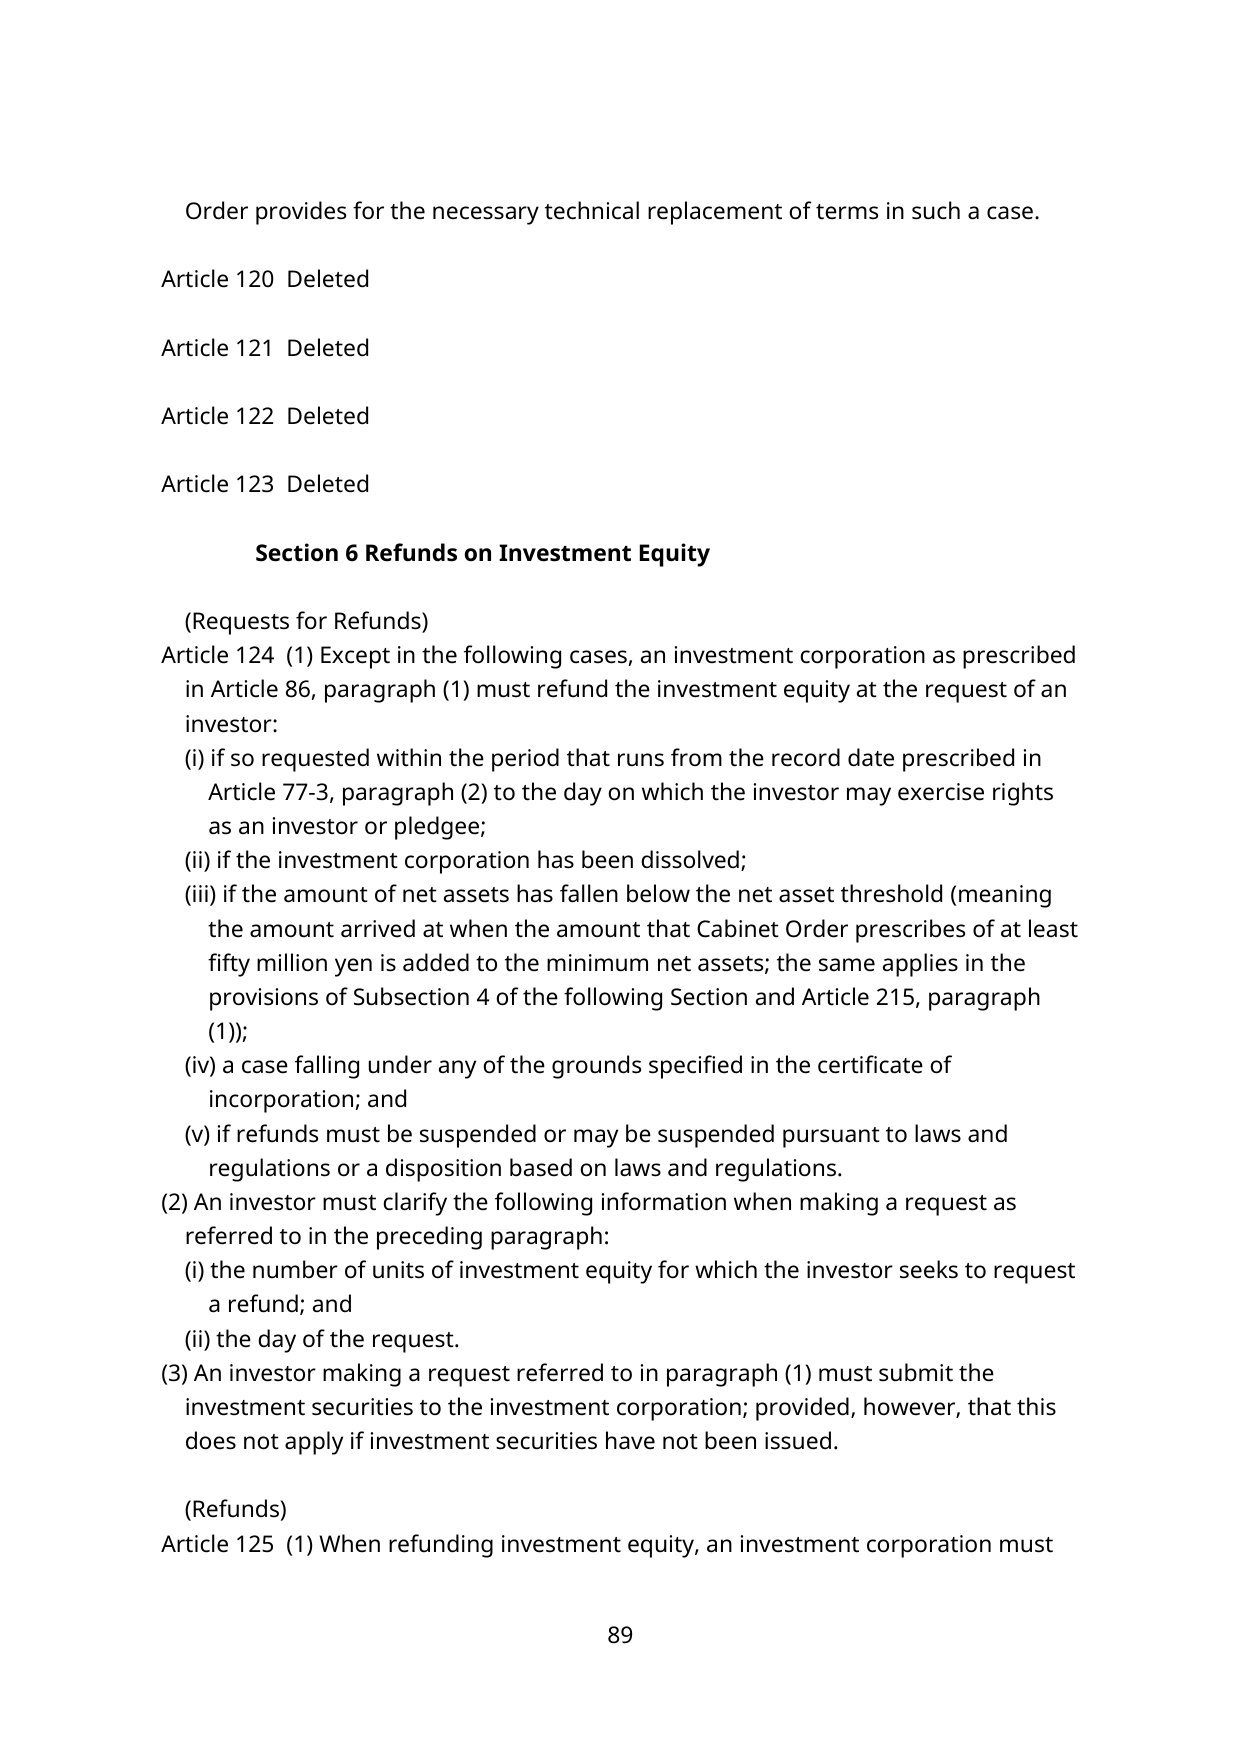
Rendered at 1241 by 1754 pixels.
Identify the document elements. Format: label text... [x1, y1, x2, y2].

text (i) if so requested within the period that runs from the record date prescribed in Article 77-3, paragraph (2) to the day on which the investor may exercise rights as an investor or pledgee; [184, 740, 1079, 843]
text Article 122 Deleted [161, 399, 1079, 433]
text Article 121 Deleted [161, 330, 1079, 364]
text (ii) if the investment corporation has been dissolved; [184, 843, 1079, 877]
text (iii) if the amount of net assets has fallen below the net asset threshold (meaning the amount arrived at when the amount that Cabinet Order prescribes of at least fifty million yen is added to the minimum net assets; the same applies in the provisions of Subsection 4 of the following Section and Article 215, paragraph (1)); [184, 877, 1079, 1048]
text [161, 194, 1079, 228]
text (Refunds) [184, 1492, 1079, 1526]
text (2) An investor must clarify the following information when making a request as referred to in the preceding paragraph: [161, 1184, 1079, 1253]
text Article 123 Deleted [161, 467, 1079, 501]
text (3) An investor making a request referred to in paragraph (1) must submit the investment securities to the investment corporation; provided, however, that this does not apply if investment securities have not been issued. [161, 1355, 1079, 1458]
text (v) if refunds must be suspended or may be suspended pursuant to laws and regulations or a disposition based on laws and regulations. [184, 1116, 1079, 1184]
text Section 6 Refunds on Investment Equity [253, 535, 1079, 569]
text (i) the number of units of investment equity for which the investor seeks to request a refund; and [184, 1253, 1079, 1321]
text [161, 1526, 1079, 1560]
text Article 124 (1) Except in the following cases, an investment corporation as prescribed in Article 86, paragraph (1) must refund the investment equity at the request of an investor: [161, 638, 1079, 740]
text (ii) the day of the request. [184, 1321, 1079, 1355]
text (Requests for Refunds) [184, 604, 1079, 638]
text Article 120 Deleted [161, 262, 1079, 296]
text (iv) a case falling under any of the grounds specified in the certificate of incorporation; and [184, 1048, 1079, 1116]
